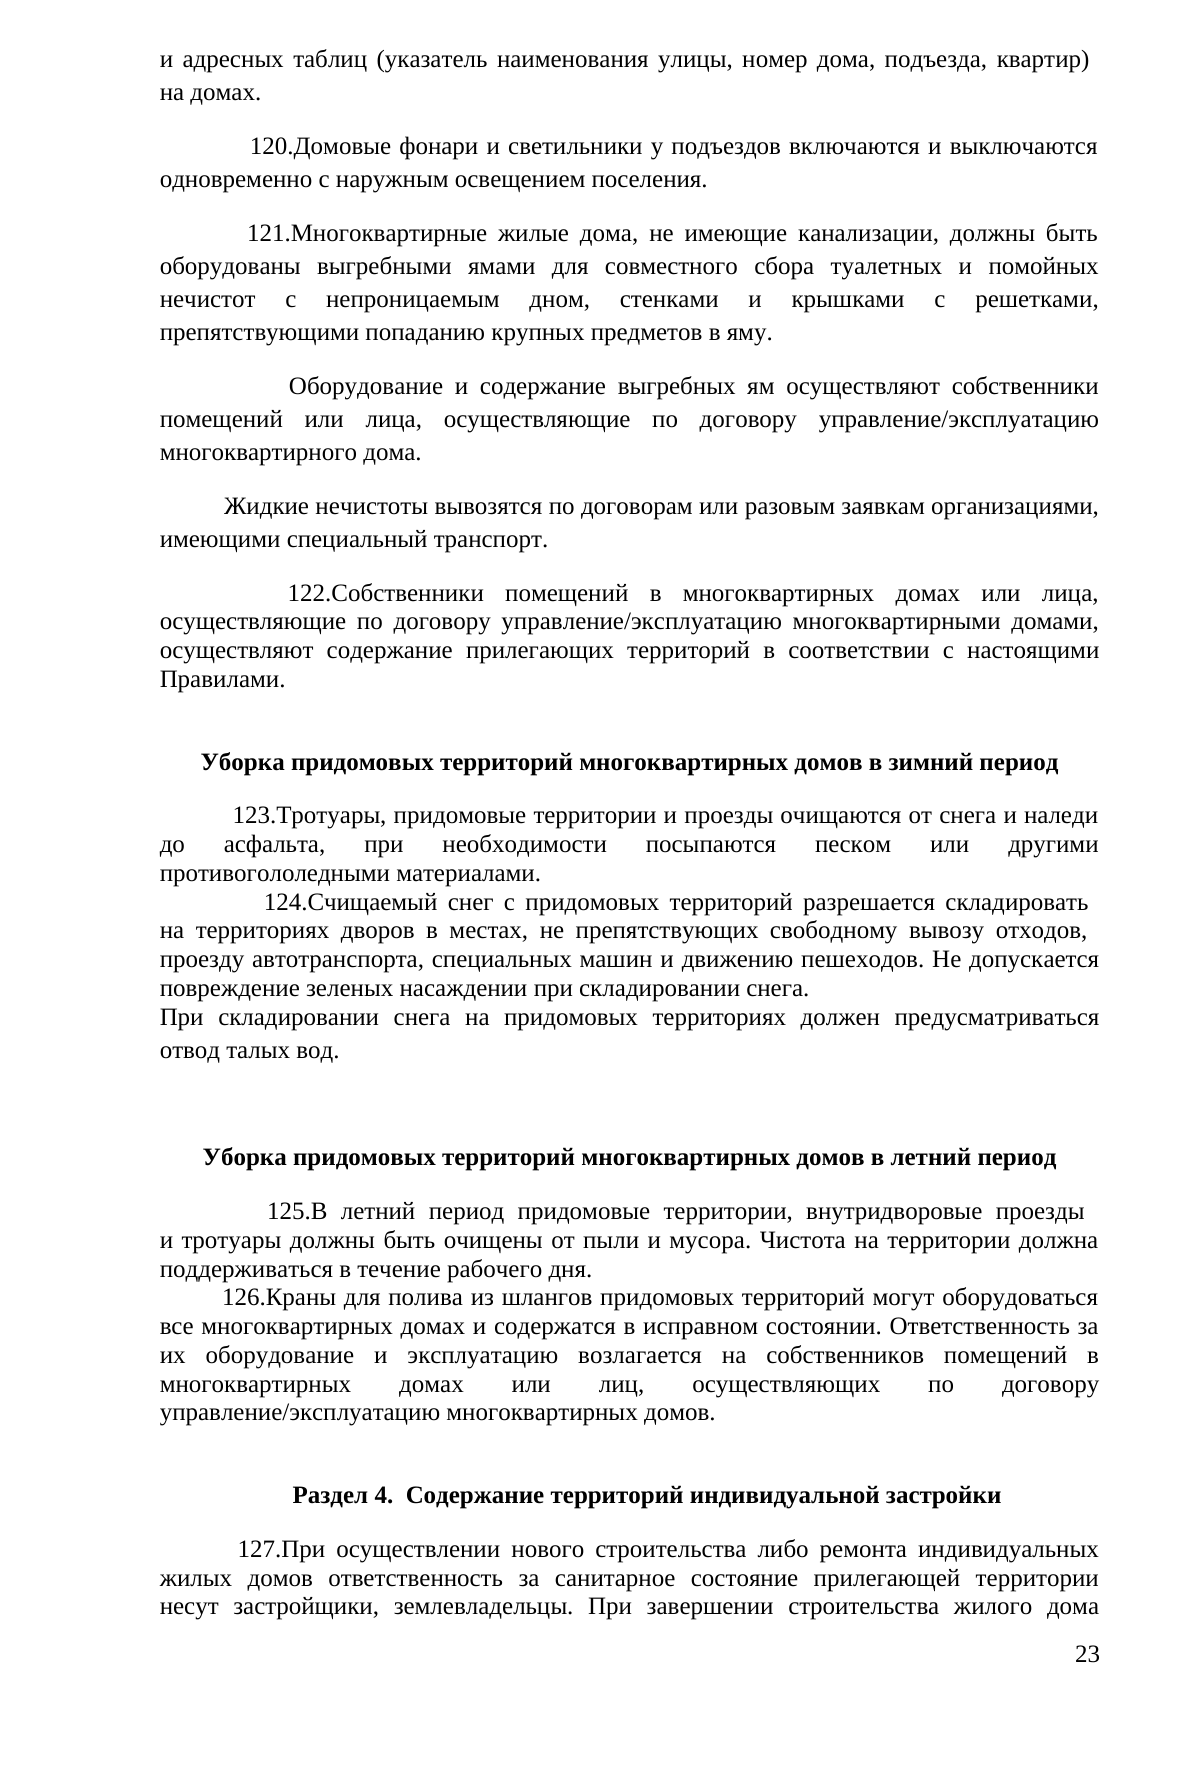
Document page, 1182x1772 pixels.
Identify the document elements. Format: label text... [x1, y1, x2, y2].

text 121.Многоквартирные жилые дома, не имеющие канализации, должны быть оборудованы выгребными ямами для совместного сбора туалетных и помойных нечистот с непроницаемым дном, стенками и крышками с решетками, препятствующими попаданию крупных предметов в яму. [159, 218, 1100, 346]
text 122.Собственники помещений в многоквартирных домах или лица, осуществляющие по договору управление/эксплуатацию многоквартирными домами, осуществляют содержание прилегающих территорий в соответствии с настоящими Правилами. [159, 578, 1100, 693]
text Уборка придомовых территорий многоквартирных домов в зимний период [159, 747, 1100, 775]
text Жидкие нечистоты вывозятся по договорам или разовым заявкам организациями, имеющими специальный транспорт. [159, 491, 1100, 553]
text 125.В летний период придомовые территории, внутридворовые проезды и тротуары должны быть очищены от пыли и мусора. Чистота на территории должна поддерживаться в течение рабочего дня. [159, 1196, 1100, 1282]
text 124.Счищаемый снег с придомовых территорий разрешается складировать на территориях дворов в местах, не препятствующих свободному вывозу отходов, проезду автотранспорта, специальных машин и движению пешеходов. Не допускается повреждение зеленых насаждении при складировании снега. [159, 887, 1100, 1002]
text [159, 44, 1100, 106]
text Раздел 4. Содержание территорий индивидуальной застройки [159, 1480, 1100, 1509]
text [159, 1534, 1100, 1620]
text 123.Тротуары, придомовые территории и проезды очищаются от снега и наледи до асфальта, при необходимости посыпаются песком или другими противогололедными материалами. [159, 800, 1100, 887]
text При складировании снега на придомовых территориях должен предусматриваться отвод талых вод. [159, 1002, 1100, 1063]
text Уборка придомовых территорий многоквартирных домов в летний период [159, 1142, 1100, 1171]
text 126.Краны для полива из шлангов придомовых территорий могут оборудоваться все многоквартирных домах и содержатся в исправном состоянии. Ответственность за их оборудование и эксплуатацию возлагается на собственников помещений в многоквартирных домах или лиц, осуществляющих по договору управление/эксплуатацию многоквартирных домов. [159, 1282, 1100, 1426]
text Оборудование и содержание выгребных ям осуществляют собственники помещений или лица, осуществляющие по договору управление/эксплуатацию многоквартирного дома. [159, 371, 1100, 466]
text 120.Домовые фонари и светильники у подъездов включаются и выключаются одновременно с наружным освещением поселения. [159, 131, 1100, 193]
